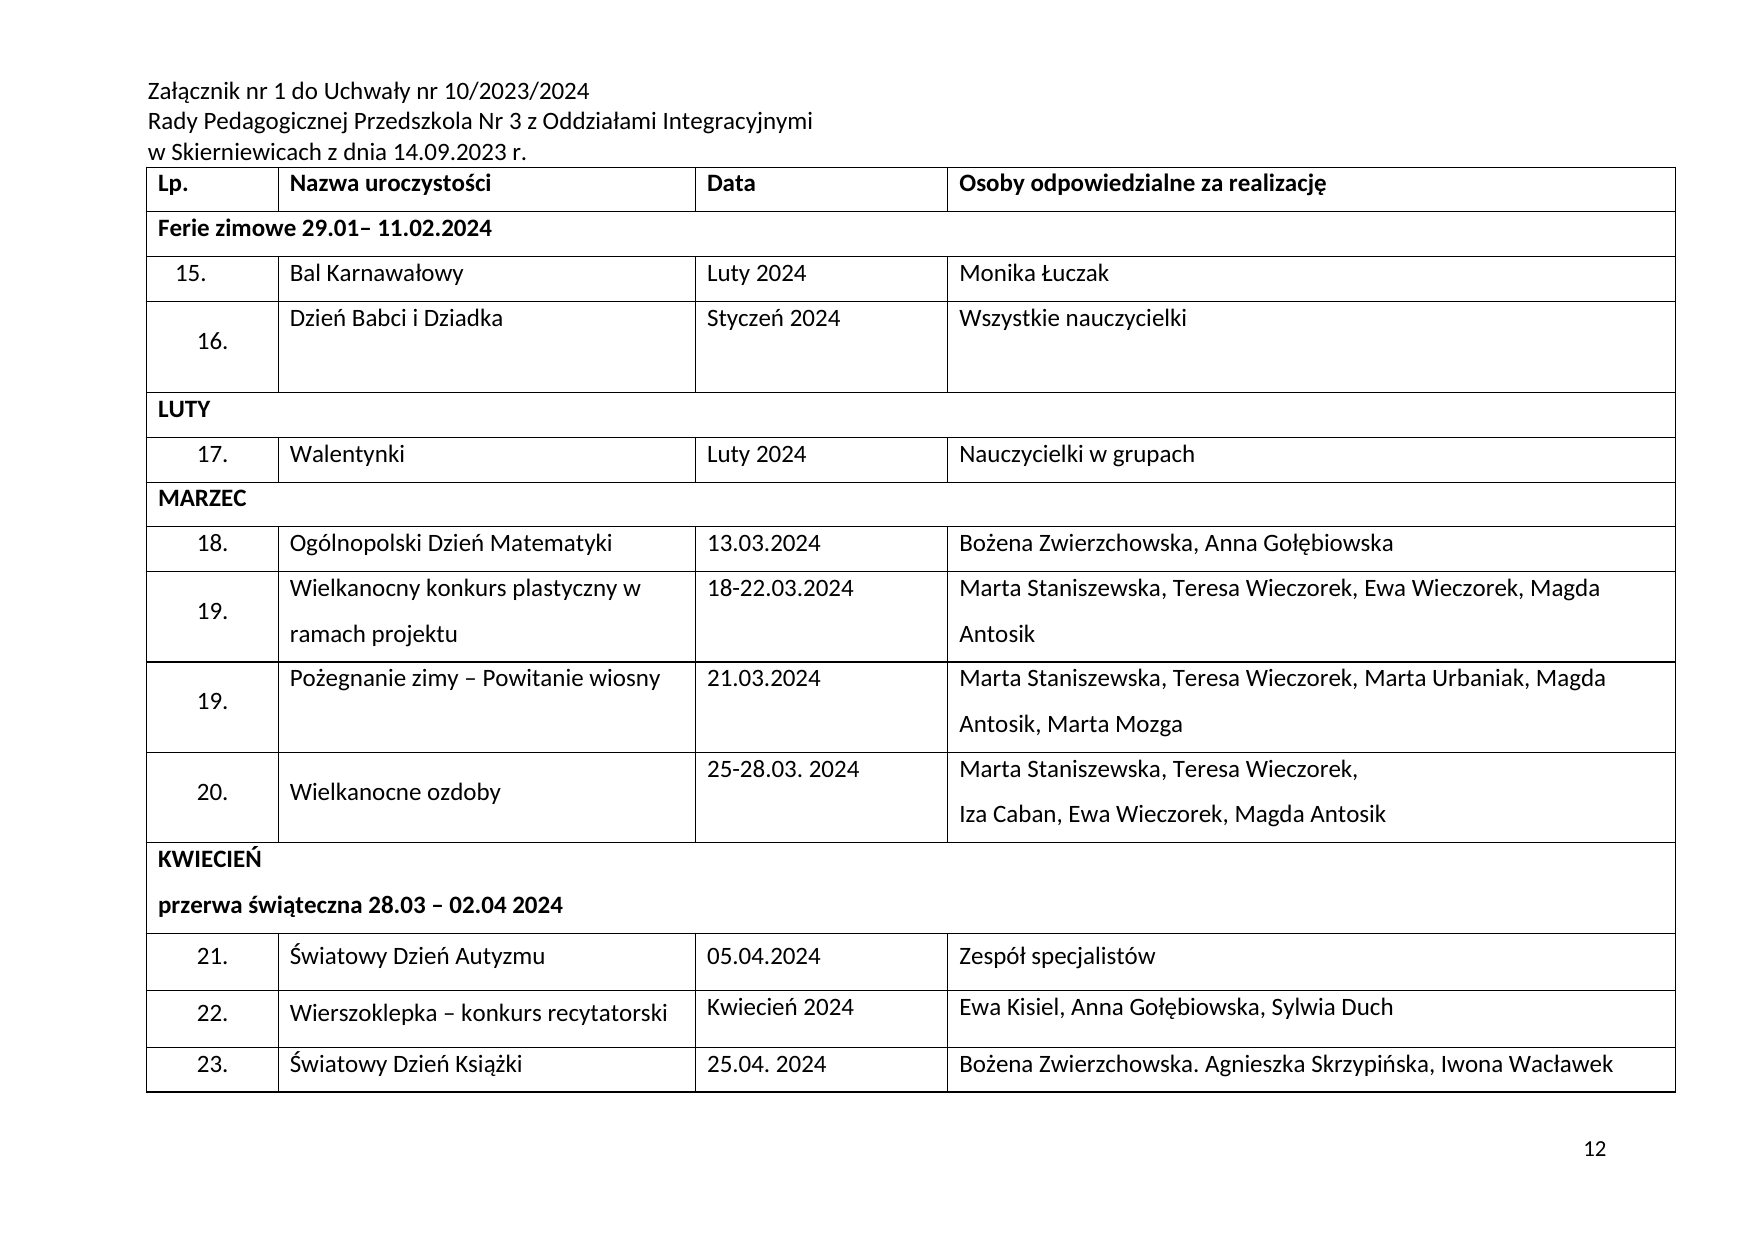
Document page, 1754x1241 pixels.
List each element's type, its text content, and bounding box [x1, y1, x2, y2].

table_cell Światowy Dzień Autyzmu [279, 934, 695, 990]
table_cell Marta Staniszewska, Teresa Wieczorek, Ewa Wieczorek, Magda Antosik [948, 572, 1675, 661]
table_cell Wierszoklepka – konkurs recytatorski [279, 991, 695, 1047]
table_cell Luty 2024 [696, 438, 947, 482]
table_cell 19. [147, 572, 278, 661]
table_cell Marta Staniszewska, Teresa Wieczorek, Marta Urbaniak, Magda Antosik, Marta Mozga [948, 663, 1675, 752]
table_cell Ogólnopolski Dzień Matematyki [279, 527, 695, 571]
table_cell Styczeń 2024 [696, 302, 947, 392]
table_cell Światowy Dzień Książki [279, 1048, 695, 1091]
table_cell Walentynki [279, 438, 695, 482]
table_cell 18. [147, 527, 278, 571]
table_cell Wielkanocne ozdoby [279, 753, 695, 842]
table_cell 18-22.03.2024 [696, 572, 947, 661]
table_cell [948, 1048, 1675, 1091]
table_cell 19. [147, 663, 278, 752]
table_cell Dzień Babci i Dziadka [279, 302, 695, 392]
table_cell 25-28.03. 2024 [696, 753, 947, 842]
table_header Osoby odpowiedzialne za realizację [948, 168, 1675, 211]
table_cell Luty 2024 [696, 257, 947, 301]
table_cell 22. [147, 991, 278, 1047]
table_cell 13.03.2024 [696, 527, 947, 571]
table_header Nazwa uroczystości [279, 168, 695, 211]
table_cell Bal Karnawałowy [279, 257, 695, 301]
table_cell Zespół specjalistów [948, 934, 1675, 990]
table_header Lp. [147, 168, 278, 211]
table_cell 17. [147, 438, 278, 482]
table_cell 15. [147, 257, 278, 301]
table_cell 21.03.2024 [696, 663, 947, 752]
table_header Data [696, 168, 947, 211]
table_cell KWIECIEŃ przerwa świąteczna 28.03 – 02.04 2024 [147, 843, 1675, 933]
table_cell 05.04.2024 [696, 934, 947, 990]
table_cell Kwiecień 2024 [696, 991, 947, 1047]
table_cell Bożena Zwierzchowska, Anna Gołębiowska [948, 527, 1675, 571]
table_cell 20. [147, 753, 278, 842]
table_cell Wielkanocny konkurs plastyczny w ramach projektu [279, 572, 695, 661]
table_cell 21. [147, 934, 278, 990]
table_cell Wszystkie nauczycielki [948, 302, 1675, 392]
table_cell MARZEC [147, 483, 1675, 526]
table_cell Nauczycielki w grupach [948, 438, 1675, 482]
table_cell LUTY [147, 393, 1675, 437]
table_cell 23. [147, 1048, 278, 1091]
table_cell 25.04. 2024 [696, 1048, 947, 1091]
table_cell Marta Staniszewska, Teresa Wieczorek, Iza Caban, Ewa Wieczorek, Magda Antosik [948, 753, 1675, 842]
table_cell 16. [147, 302, 278, 392]
table_cell Monika Łuczak [948, 257, 1675, 301]
table_cell Pożegnanie zimy – Powitanie wiosny [279, 663, 695, 752]
table_cell Ewa Kisiel, Anna Gołębiowska, Sylwia Duch [948, 991, 1675, 1047]
table_cell STYCZEŃ Ferie zimowe 29.01– 11.02.2024 [147, 212, 1675, 256]
